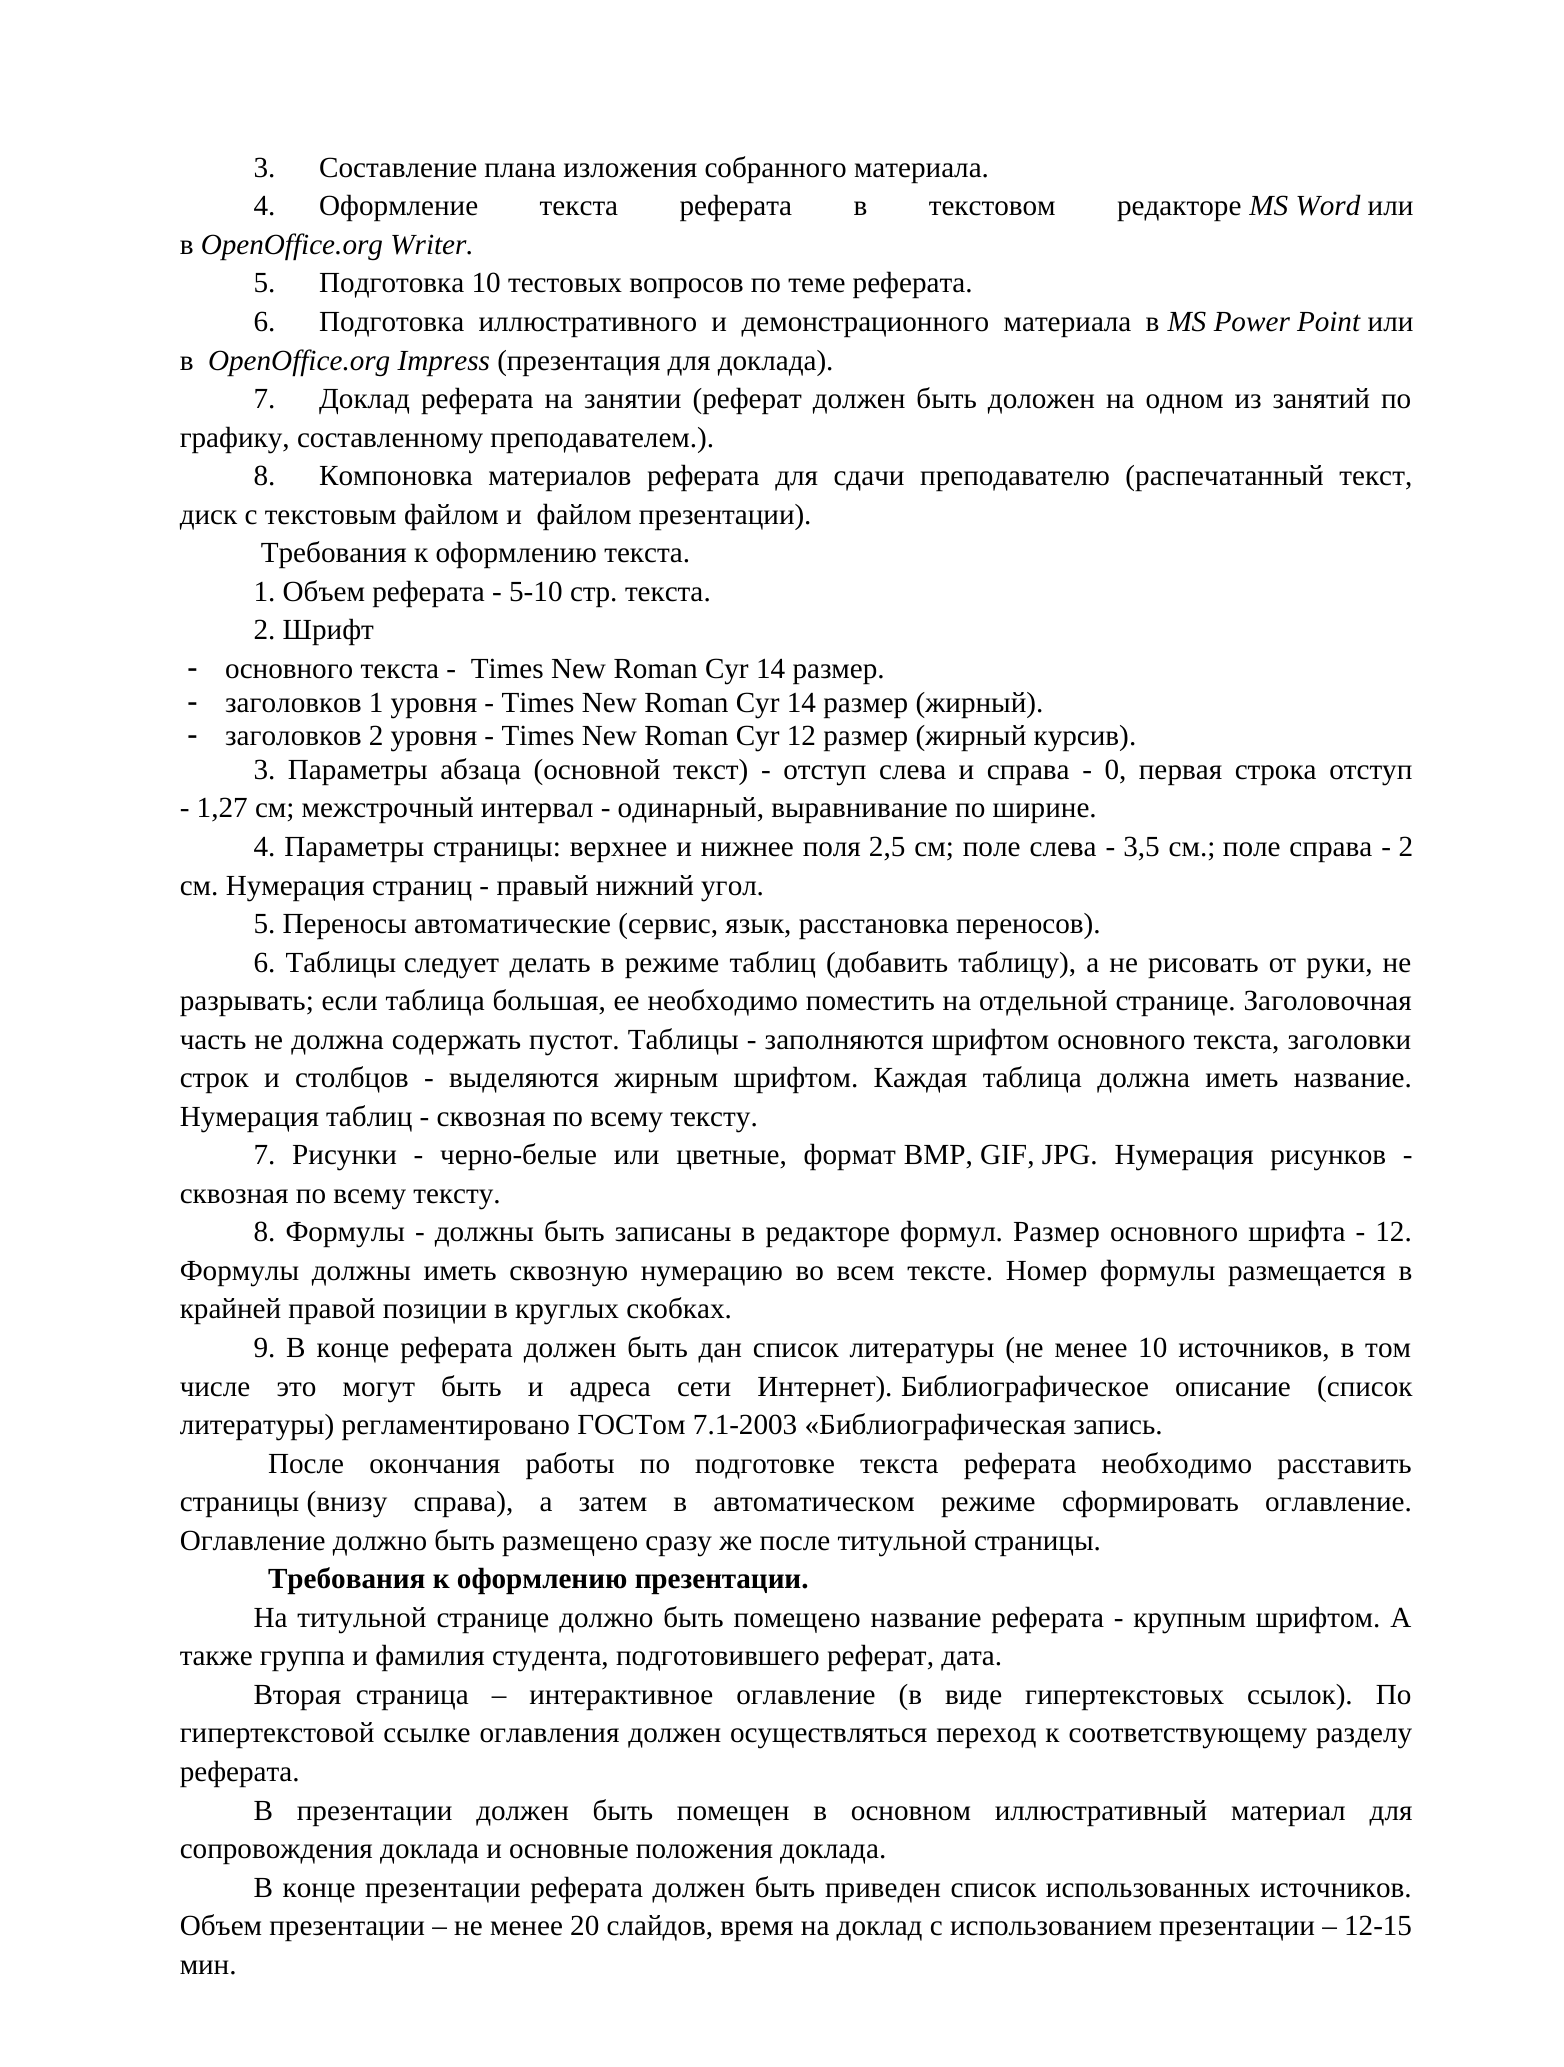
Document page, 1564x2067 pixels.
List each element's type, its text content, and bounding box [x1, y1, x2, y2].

text 1. Объем реферата - 5-10 стр. текста. [179, 574, 1413, 607]
text Требования к оформлению презентации. [179, 1561, 1413, 1595]
text 8. Компоновка материалов реферата для сдачи преподавателю (распечатанный текст, диск с текстовым файлом и файлом презентации). [179, 458, 1413, 530]
text 4. Оформление текста реферата в текстовом редакторе MS Word или в OpenOffice.org Writer. [179, 188, 1413, 261]
text В конце презентации реферата должен быть приведен список использованных источников. Объем презентации – не менее 20 слайдов, время на доклад с использованием презентации – 12-15 мин. [179, 1870, 1413, 1980]
text 7. Доклад реферата на занятии (реферат должен быть доложен на одном из занятий по графику, составленному преподавателем.). [179, 381, 1413, 453]
text 6. Подготовка иллюстративного и демонстрационного материала в MS Power Point или в OpenOffice.org Impress (презентация для доклада). [179, 304, 1413, 376]
text 2. Шрифт [179, 612, 1413, 646]
text 3. Параметры абзаца (основной текст) - отступ слева и справа - 0, первая строка отступ - 1,27 см; межстрочный интервал - одинарный, выравнивание по ширине. [179, 752, 1413, 824]
text В презентации должен быть помещен в основном иллюстративный материал для сопровождения доклада и основные положения доклада. [179, 1793, 1413, 1865]
text 9. В конце реферата должен быть дан список литературы (не менее 10 источников, в том числе это могут быть и адреса сети Интернет). Библиографическое описание (список литературы) регламентировано ГОСТом 7.1-2003 «Библиографическая запись. [179, 1330, 1413, 1441]
text На титульной странице должно быть помещено название реферата - крупным шрифтом. А также группа и фамилия студента, подготовившего реферат, дата. [179, 1600, 1413, 1672]
list заголовков 2 уровня - Times New Roman Cyr 12 размер (жирный курсив). [187, 718, 1413, 752]
text 6. Таблицы следует делать в режиме таблиц (добавить таблицу), а не рисовать от руки, не разрывать; если таблица большая, ее необходимо поместить на отдельной странице. Заголовочная часть не должна содержать пустот. Таблицы - заполняются шрифтом основного текста, заголовки строк и столбцов - выделяются жирным шрифтом. Каждая таблица должна иметь название. Нумерация таблиц - сквозная по всему тексту. [179, 945, 1413, 1132]
text 5. Подготовка 10 тестовых вопросов по теме реферата. [179, 266, 1413, 299]
text 5. Переносы автоматические (сервис, язык, расстановка переносов). [179, 906, 1413, 940]
text 8. Формулы - должны быть записаны в редакторе формул. Размер основного шрифта - 12. Формулы должны иметь сквозную нумерацию во всем тексте. Номер формулы размещается в крайней правой позиции в круглых скобках. [179, 1214, 1413, 1325]
list заголовков 1 уровня - Times New Roman Cyr 14 размер (жирный). [187, 685, 1413, 718]
text После окончания работы по подготовке текста реферата необходимо расставить страницы (внизу справа), а затем в автоматическом режиме сформировать оглавление. Оглавление должно быть размещено сразу же после титульной страницы. [179, 1446, 1413, 1556]
list основного текста - Times New Roman Cyr 14 размер. [187, 651, 1413, 685]
text 3. Составление плана изложения собранного материала. [179, 150, 1413, 183]
text 7. Рисунки - черно-белые или цветные, формат BMP, GIF, JPG. Нумерация рисунков - сквозная по всему тексту. [179, 1137, 1413, 1209]
text Вторая страница – интерактивное оглавление (в виде гипертекстовых ссылок). По гипертекстовой ссылке оглавления должен осуществляться переход к соответствующему разделу реферата. [179, 1677, 1413, 1788]
text 4. Параметры страницы: верхнее и нижнее поля 2,5 см; поле слева - 3,5 см.; поле справа - 2 см. Нумерация страниц - правый нижний угол. [179, 829, 1413, 901]
text Требования к оформлению текста. [179, 535, 1413, 569]
